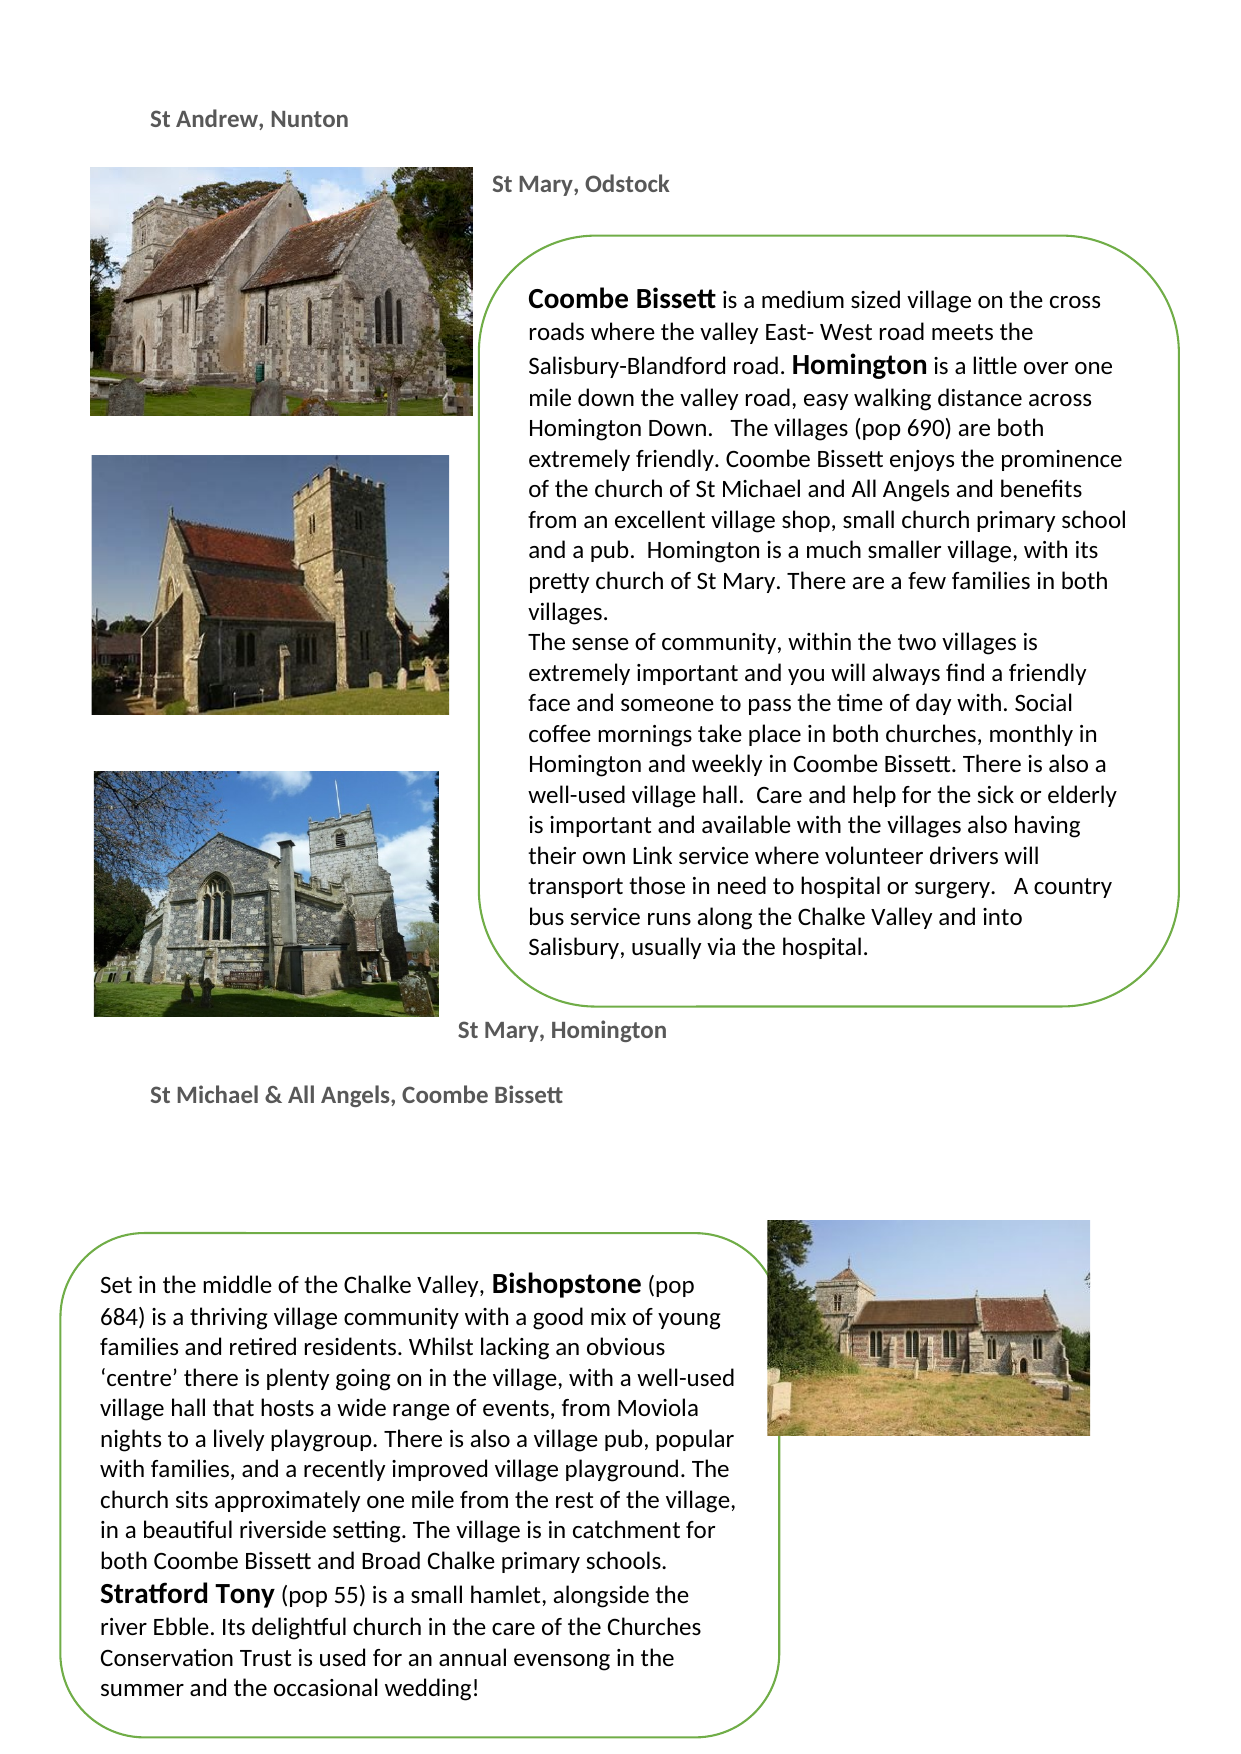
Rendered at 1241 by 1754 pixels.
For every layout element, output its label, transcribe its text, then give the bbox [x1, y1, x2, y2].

picture [93, 771, 439, 1017]
picture [767, 1220, 1091, 1436]
text St Michael & All Angels, Coombe Bissett [150, 1079, 1090, 1109]
text St Mary, Odstock [473, 168, 1090, 198]
picture [91, 455, 450, 715]
text St Andrew, Nunton [150, 103, 1090, 134]
picture [90, 167, 473, 416]
